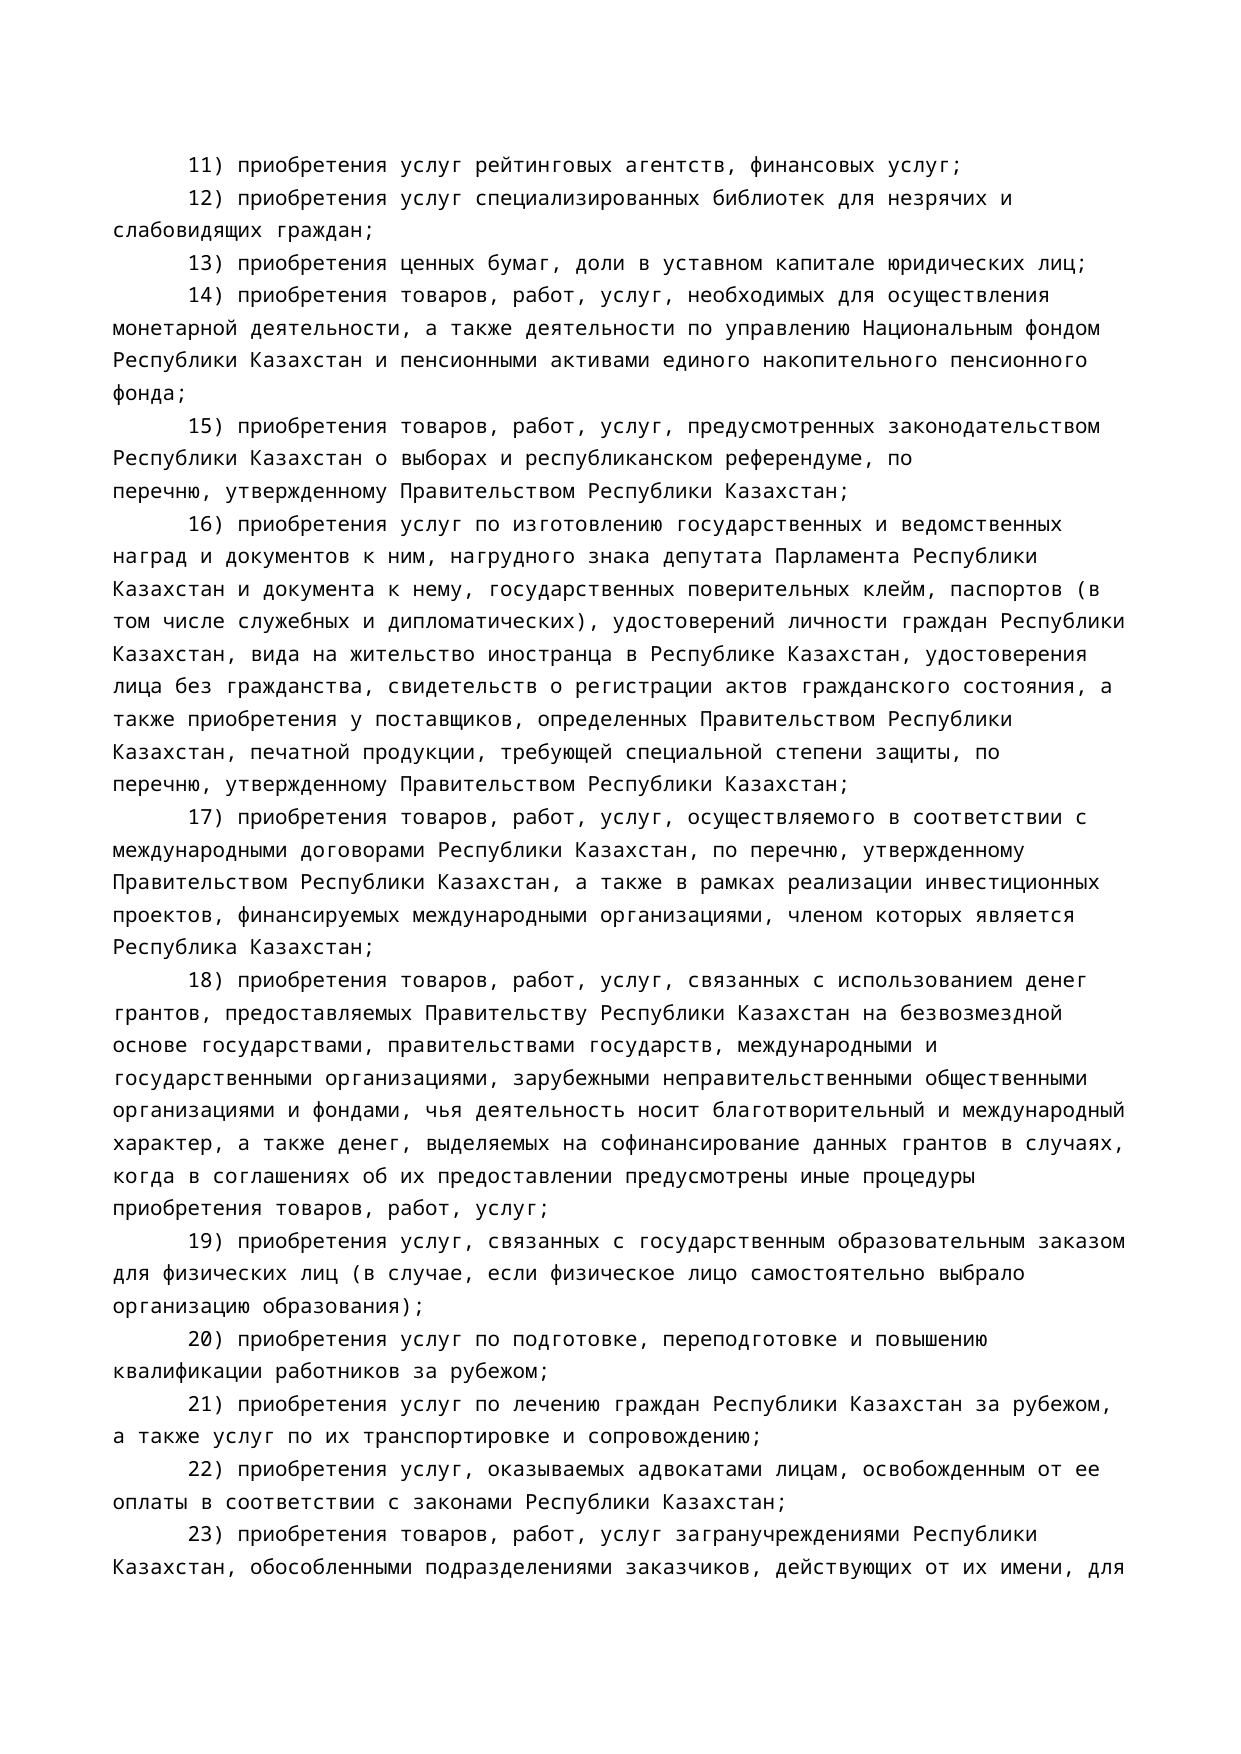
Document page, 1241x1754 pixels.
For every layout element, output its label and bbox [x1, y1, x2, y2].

text [112, 150, 1128, 1580]
